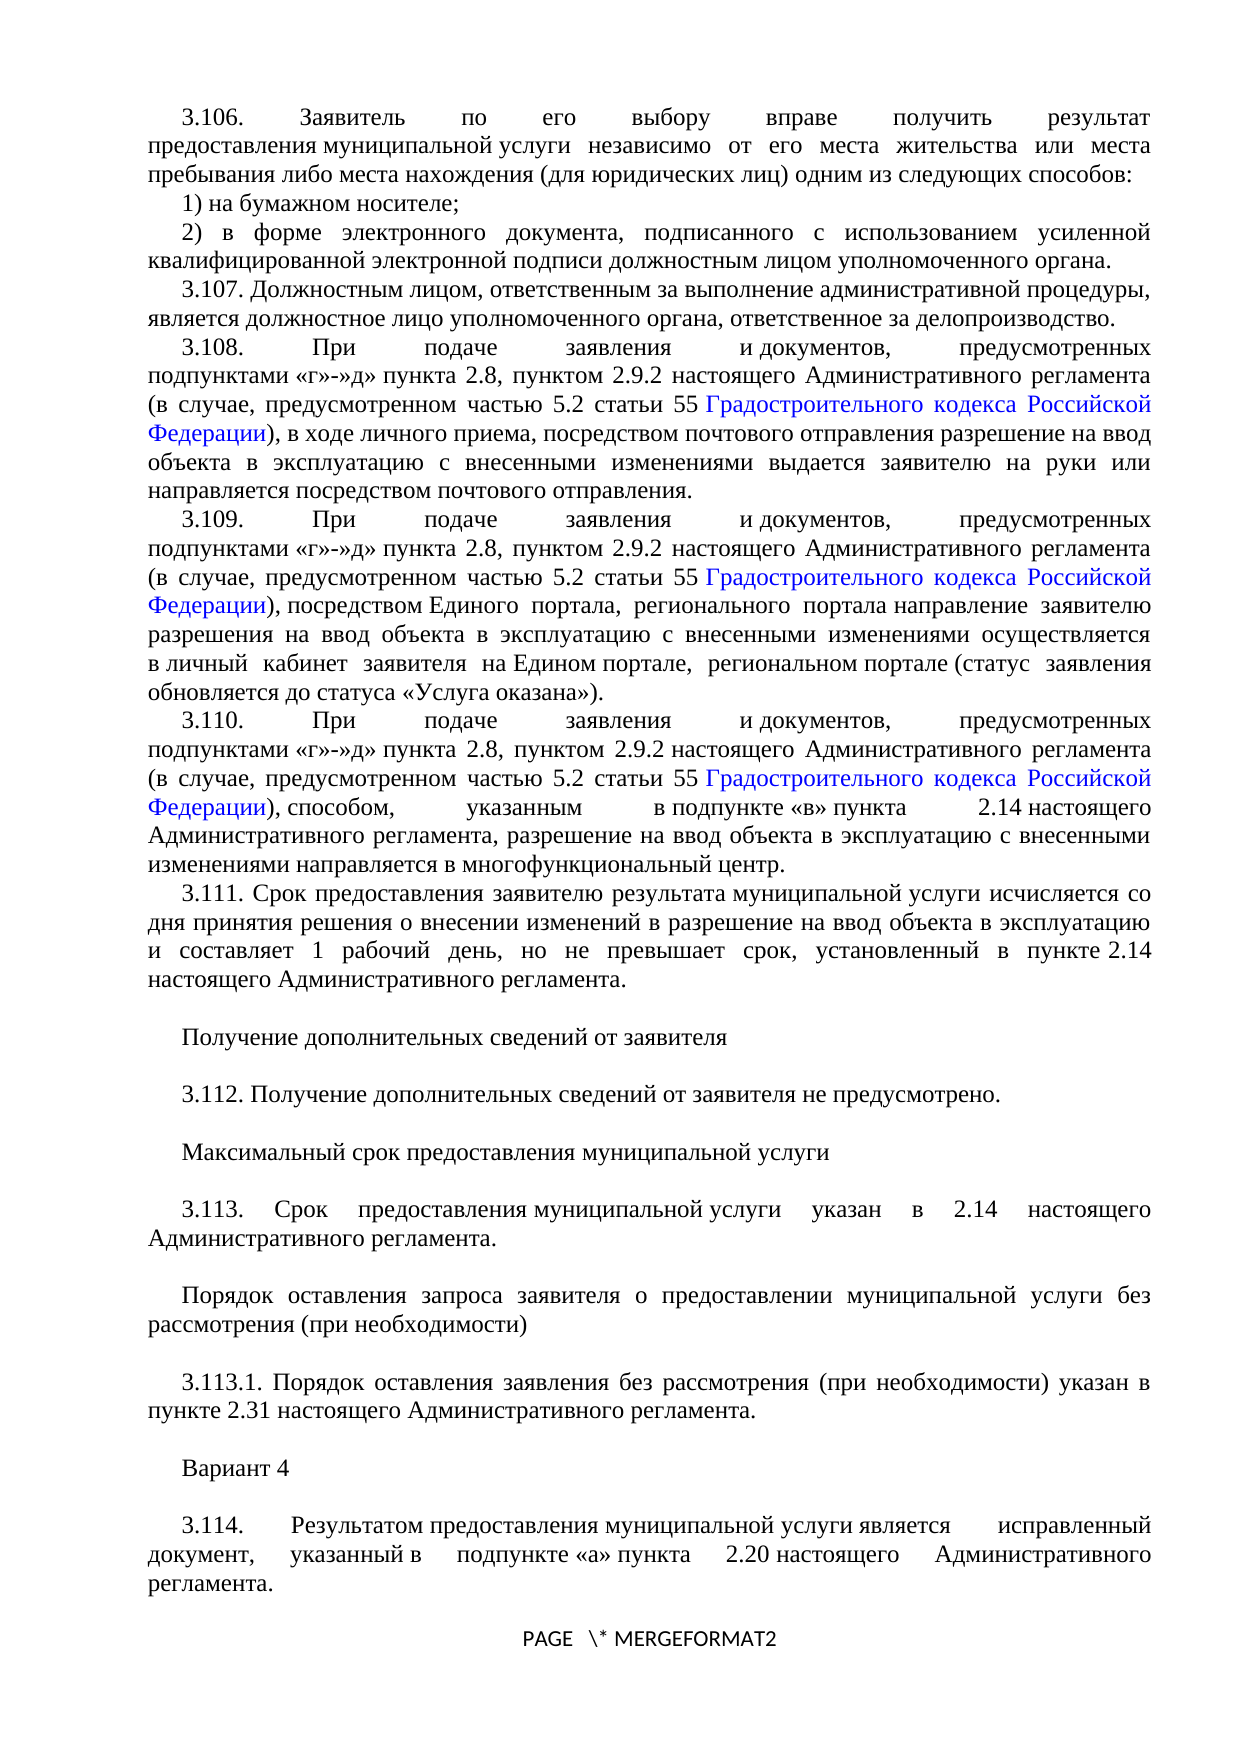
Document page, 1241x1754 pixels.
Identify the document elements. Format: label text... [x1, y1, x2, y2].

text 1) на бумажном носителе; [148, 188, 1152, 217]
text Получение дополнительных сведений от заявителя [148, 1022, 1152, 1051]
text Вариант 4 [148, 1453, 1152, 1482]
text Максимальный срок предоставления муниципальной услуги [148, 1137, 1152, 1166]
text 3.110. При подаче заявления и документов, предусмотренных подпунктами «г»-»д» пункта 2.8, пунктом 2.9.2 настоящего Административного регламента (в случае, предусмотренном частью 5.2 статьи 55 Градостроительного кодекса Российской Федерации), способом, указанным в подпункте «в» пункта 2.14 настоящего Административного регламента, разрешение на ввод объекта в эксплуатацию с внесенными изменениями направляется в многофункциональный центр. [148, 706, 1152, 878]
text Порядок оставления запроса заявителя о предоставлении муниципальной услуги без рассмотрения (при необходимости) [148, 1281, 1152, 1338]
text 2) в форме электронного документа, подписанного с использованием усиленной квалифицированной электронной подписи должностным лицом уполномоченного органа. [148, 217, 1152, 274]
text 3.108. При подаче заявления и документов, предусмотренных подпунктами «г»-»д» пункта 2.8, пунктом 2.9.2 настоящего Административного регламента (в случае, предусмотренном частью 5.2 статьи 55 Градостроительного кодекса Российской Федерации), в ходе личного приема, посредством почтового отправления разрешение на ввод объекта в эксплуатацию с внесенными изменениями выдается заявителю на руки или направляется посредством почтового отправления. [148, 332, 1152, 504]
text 3.109. При подаче заявления и документов, предусмотренных подпунктами «г»-»д» пункта 2.8, пунктом 2.9.2 настоящего Административного регламента (в случае, предусмотренном частью 5.2 статьи 55 Градостроительного кодекса Российской Федерации), посредством Единого портала, регионального портала направление заявителю разрешения на ввод объекта в эксплуатацию с внесенными изменениями осуществляется в личный кабинет заявителя на Едином портале, региональном портале (статус заявления обновляется до статуса «Услуга оказана»). [148, 504, 1152, 706]
text 3.107. Должностным лицом, ответственным за выполнение административной процедуры, является должностное лицо уполномоченного органа, ответственное за делопроизводство. [148, 274, 1152, 332]
text 3.113. Срок предоставления муниципальной услуги указан в 2.14 настоящего Административного регламента. [148, 1194, 1152, 1252]
text 3.114. Результатом предоставления муниципальной услуги является исправленный документ, указанный в подпункте «а» пункта 2.20 настоящего Административного регламента. [148, 1511, 1152, 1597]
text 3.111. Срок предоставления заявителю результата муниципальной услуги исчисляется со дня принятия решения о внесении изменений в разрешение на ввод объекта в эксплуатацию и составляет 1 рабочий день, но не превышает срок, установленный в пункте 2.14 настоящего Административного регламента. [148, 878, 1152, 993]
text 3.113.1. Порядок оставления заявления без рассмотрения (при необходимости) указан в пункте 2.31 настоящего Административного регламента. [148, 1367, 1152, 1424]
text 3.106. Заявитель по его выбору вправе получить результат предоставления муниципальной услуги независимо от его места жительства или места пребывания либо места нахождения (для юридических лиц) одним из следующих способов: [148, 102, 1152, 188]
text 3.112. Получение дополнительных сведений от заявителя не предусмотрено. [148, 1079, 1152, 1108]
